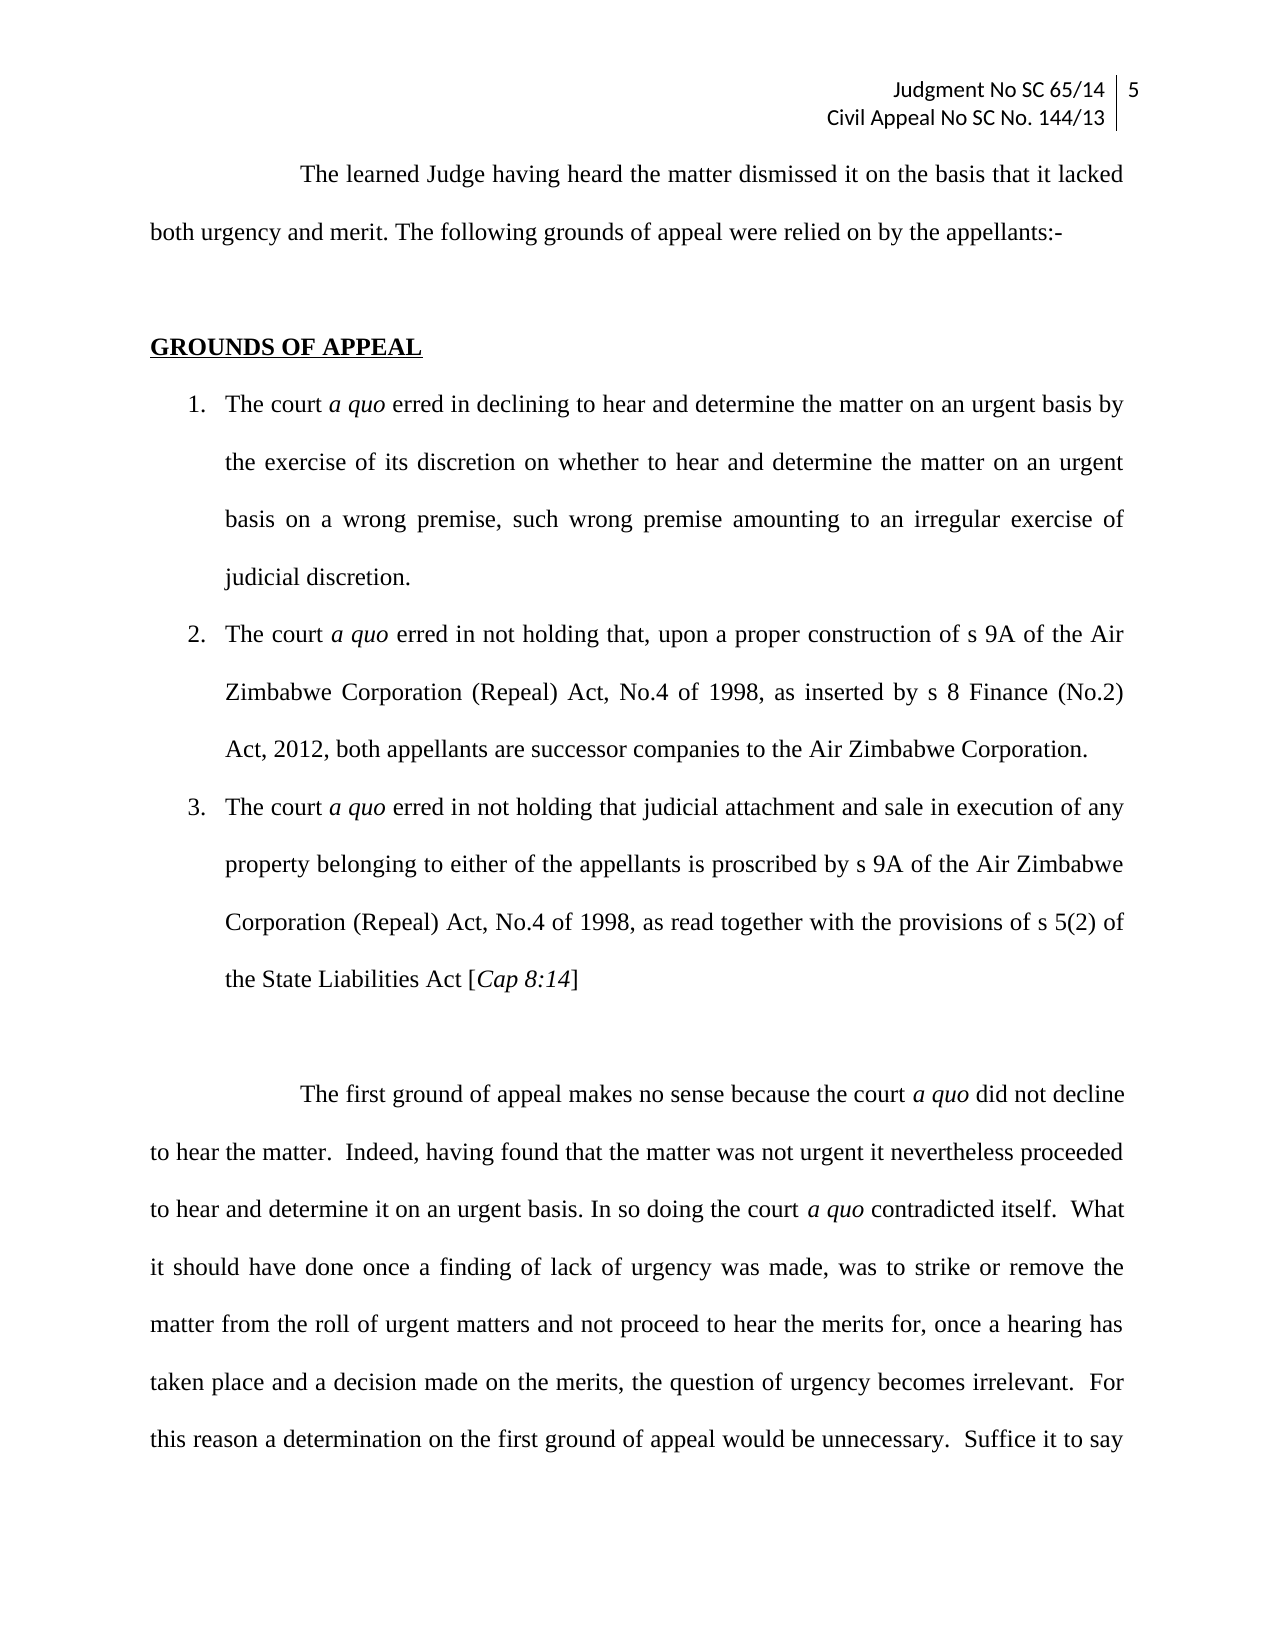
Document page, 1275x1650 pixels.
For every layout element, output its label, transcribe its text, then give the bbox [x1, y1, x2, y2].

list The court a quo erred in not holding that judicial attachment and sale in execution of any property belonging to either of the appellants is proscribed by s 9A of the Air Zimbabwe Corporation (Repeal) Act, No.4 of 1998, as read together with the provisions of s 5(2) of the State Liabilities Act [Cap 8:14] [187, 792, 1125, 993]
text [150, 1079, 1125, 1453]
list The court a quo erred in not holding that, upon a proper construction of s 9A of the Air Zimbabwe Corporation (Repeal) Act, No.4 of 1998, as inserted by s 8 Finance (No.2) Act, 2012, both appellants are successor companies to the Air Zimbabwe Corporation. [187, 619, 1125, 763]
list The court a quo erred in declining to hear and determine the matter on an urgent basis by the exercise of its discretion on whether to hear and determine the matter on an urgent basis on a wrong premise, such wrong premise amounting to an irregular exercise of judicial discretion. [187, 389, 1125, 590]
text GROUNDS OF APPEAL [150, 332, 1125, 360]
text The learned Judge having heard the matter dismissed it on the basis that it lacked both urgency and merit. The following grounds of appeal were relied on by the appellants:- [150, 159, 1125, 245]
